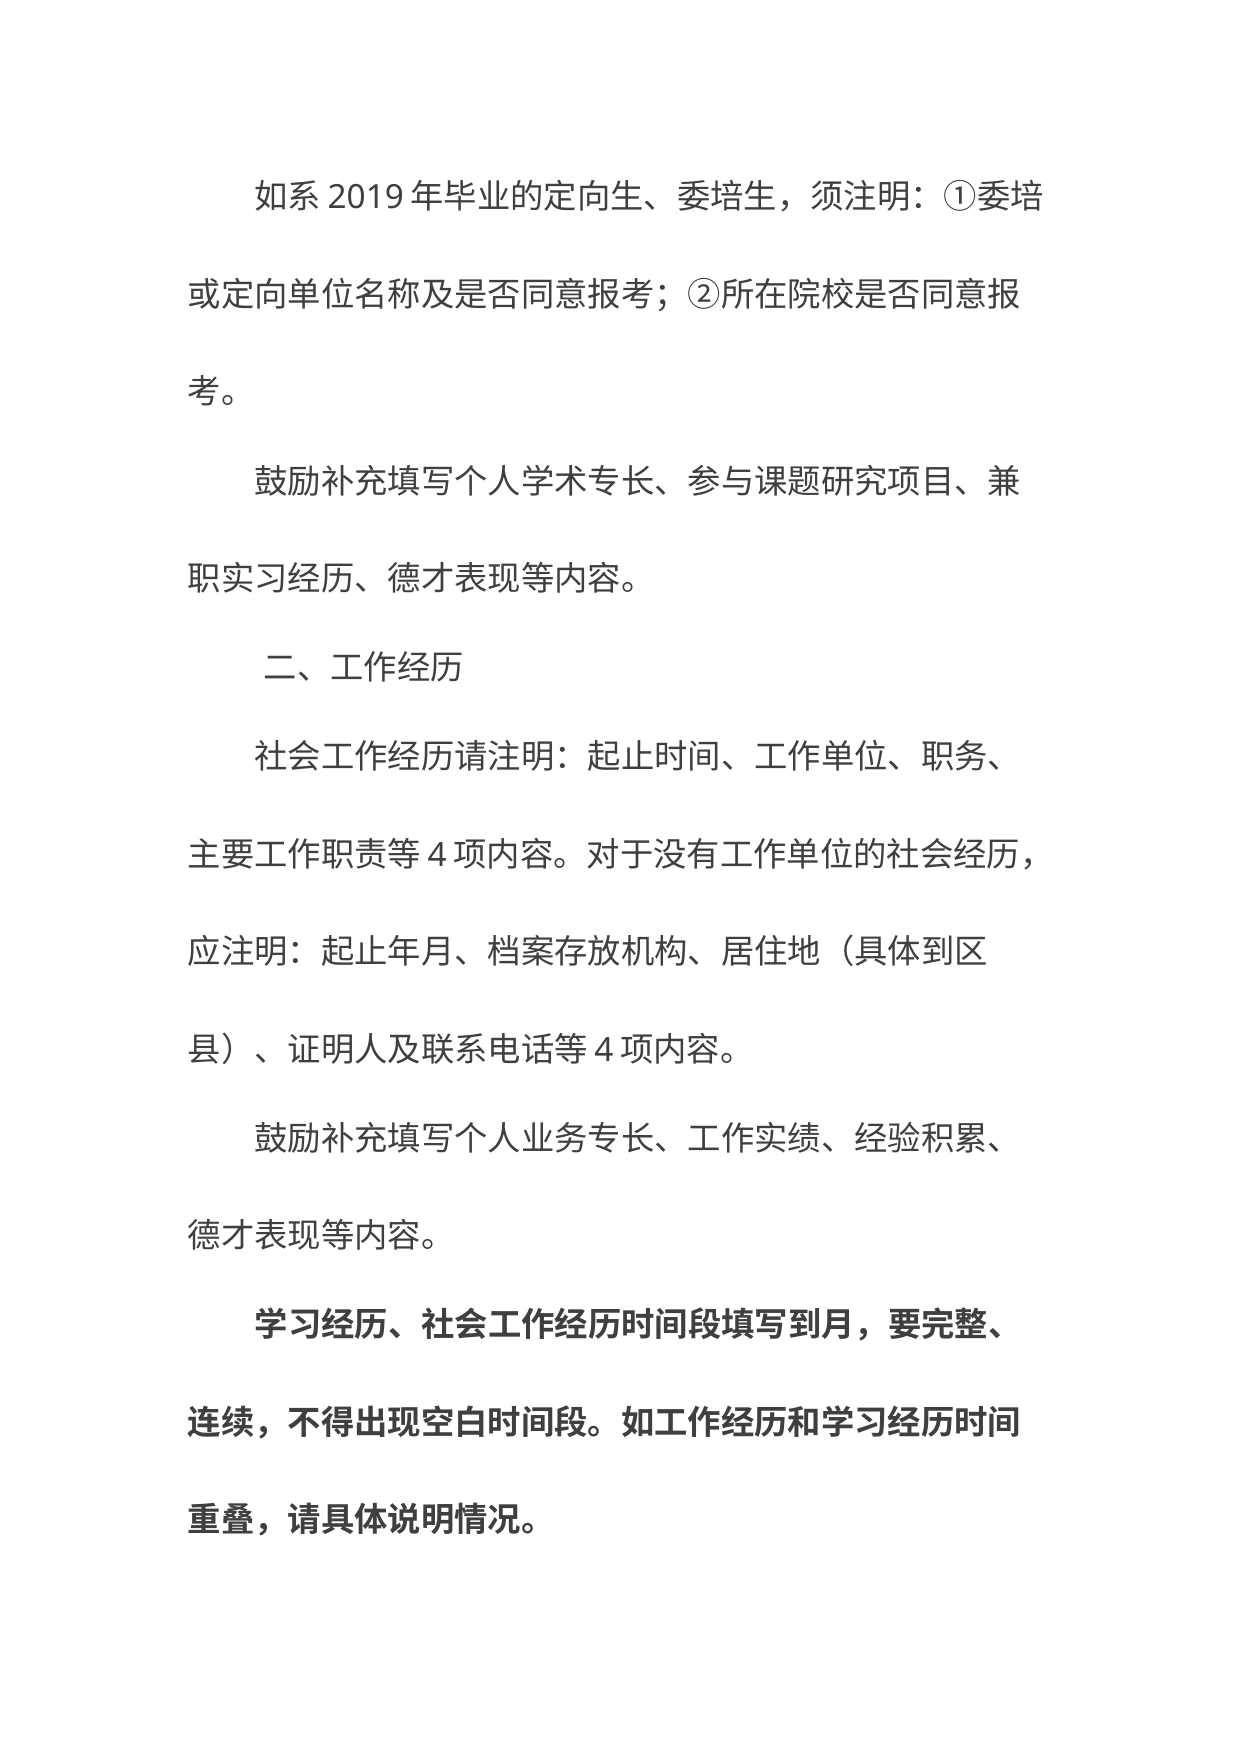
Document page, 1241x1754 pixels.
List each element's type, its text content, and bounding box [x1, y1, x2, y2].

text 鼓励补充填写个人学术专长、参与课题研究项目、兼职实习经历、德才表现等内容。 [187, 446, 1053, 608]
text 学习经历、社会工作经历时间段填写到月，要完整、连续，不得出现空白时间段。如工作经历和学习经历时间重叠，请具体说明情况。 [187, 1290, 1053, 1550]
text 二、工作经历 [187, 633, 1053, 698]
text 鼓励补充填写个人业务专长、工作实绩、经验积累、德才表现等内容。 [187, 1103, 1053, 1266]
text 社会工作经历请注明：起止时间、工作单位、职务、主要工作职责等4项内容。对于没有工作单位的社会经历，应注明：起止年月、档案存放机构、居住地（具体到区县）、证明人及联系电话等4项内容。 [187, 722, 1053, 1079]
text 如系2019年毕业的定向生、委培生，须注明：①委培或定向单位名称及是否同意报考；②所在院校是否同意报考。 [187, 162, 1053, 422]
